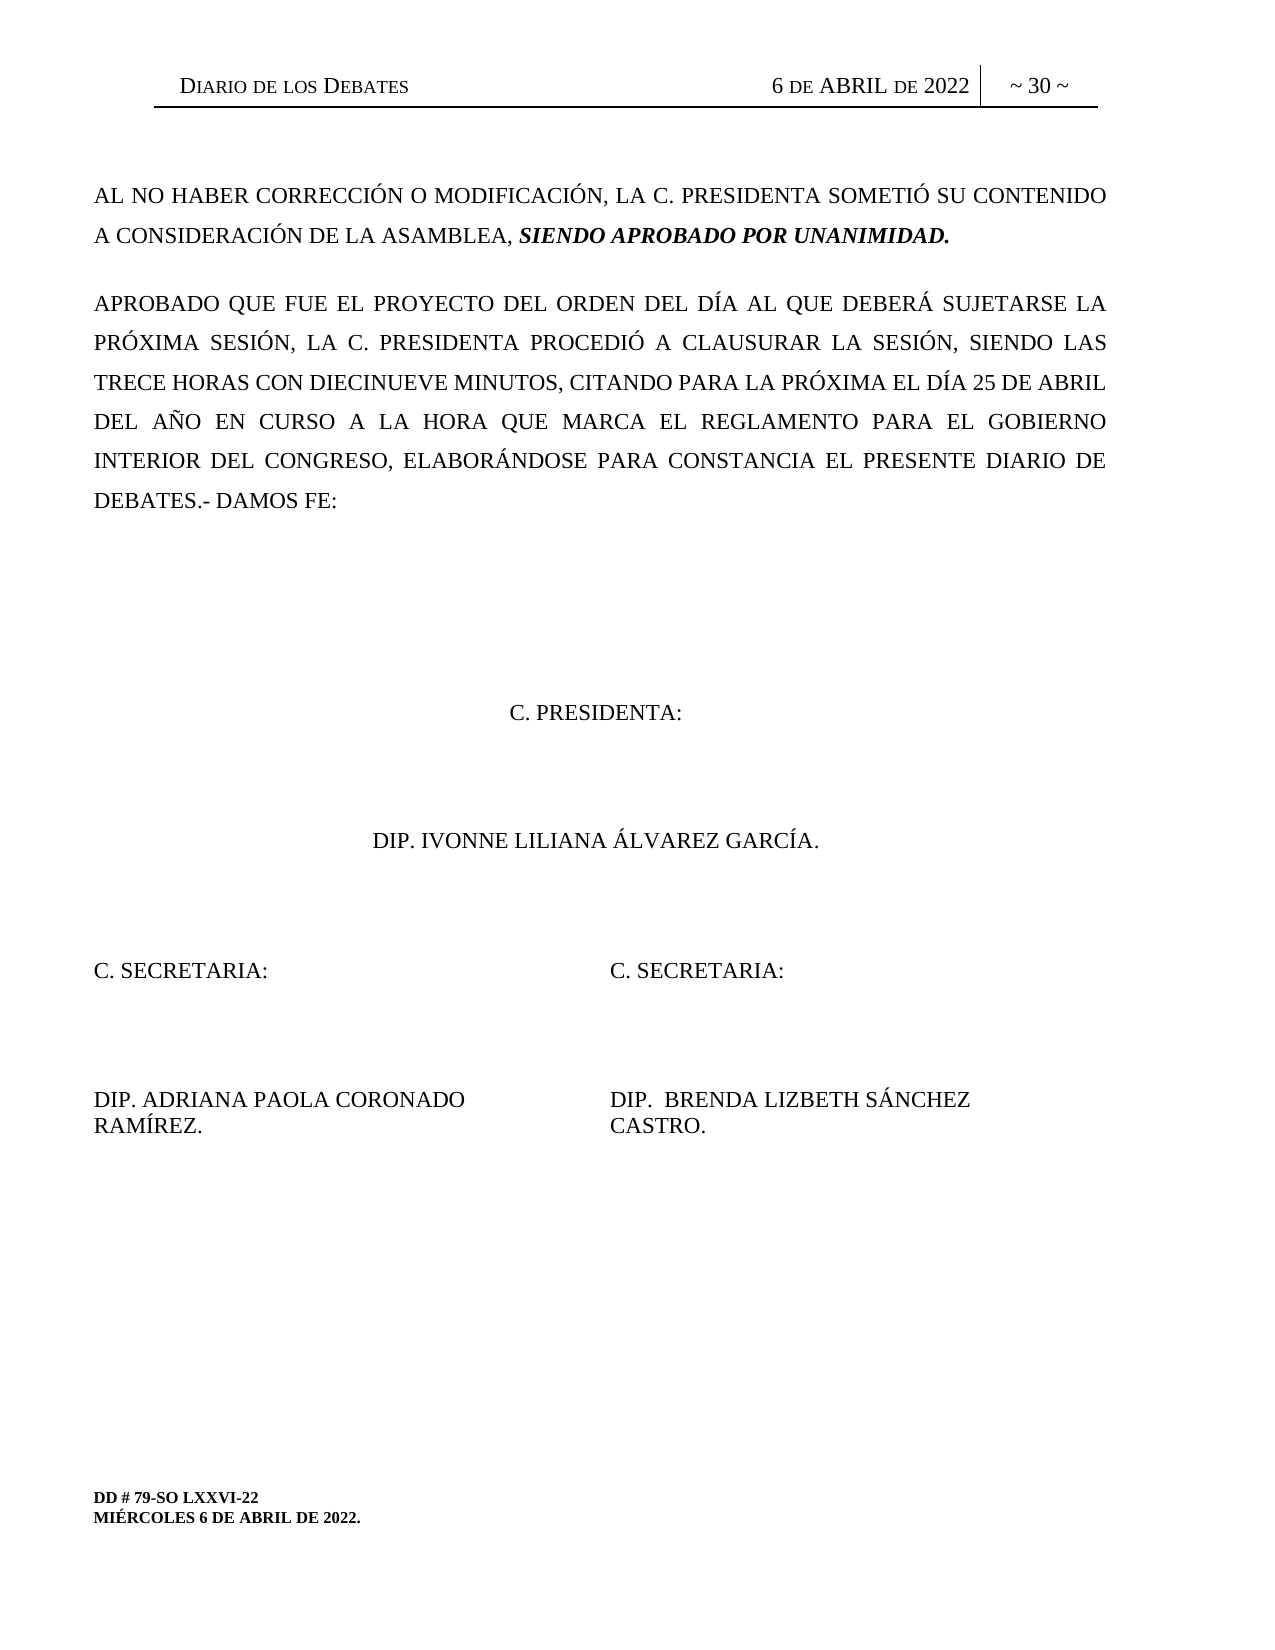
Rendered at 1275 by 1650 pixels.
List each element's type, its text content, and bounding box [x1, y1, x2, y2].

text DIP. ADRIANA PAOLA CORONADO DIP. BRENDA LIZBETH SÁNCHEZ [94, 1086, 1098, 1112]
text DD # 79-SO LXXVI-22 [93, 1488, 1098, 1507]
text DIP. IVONNE LILIANA ÁLVAREZ GARCÍA. [94, 828, 1098, 854]
text APROBADO QUE FUE EL PROYECTO DEL ORDEN DEL DÍA AL QUE DEBERÁ SUJETARSE LA PRÓXIMA SESIÓN, LA C. PRESIDENTA PROCEDIÓ A CLAUSURAR LA SESIÓN, SIENDO LAS TRECE HORAS CON DIECINUEVE MINUTOS, CITANDO PARA LA PRÓXIMA EL DÍA 25 DE ABRIL DEL AÑO EN CURSO A LA HORA QUE MARCA EL REGLAMENTO PARA EL GOBIERNO INTERIOR DEL CONGRESO, ELABORÁNDOSE PARA CONSTANCIA EL PRESENTE DIARIO DE DEBATES.- DAMOS FE: [94, 289, 1107, 513]
text MIÉRCOLES 6 DE ABRIL DE 2022. [93, 1507, 1098, 1527]
text RAMÍREZ. CASTRO. [94, 1112, 1098, 1138]
text C. PRESIDENTA: [94, 698, 1098, 725]
text AL NO HABER CORRECCIÓN O MODIFICACIÓN, LA C. PRESIDENTA SOMETIÓ SU CONTENIDO A CONSIDERACIÓN DE LA ASAMBLEA, SIENDO APROBADO POR UNANIMIDAD. [94, 182, 1107, 248]
text C. SECRETARIA: C. SECRETARIA: [94, 957, 1098, 983]
